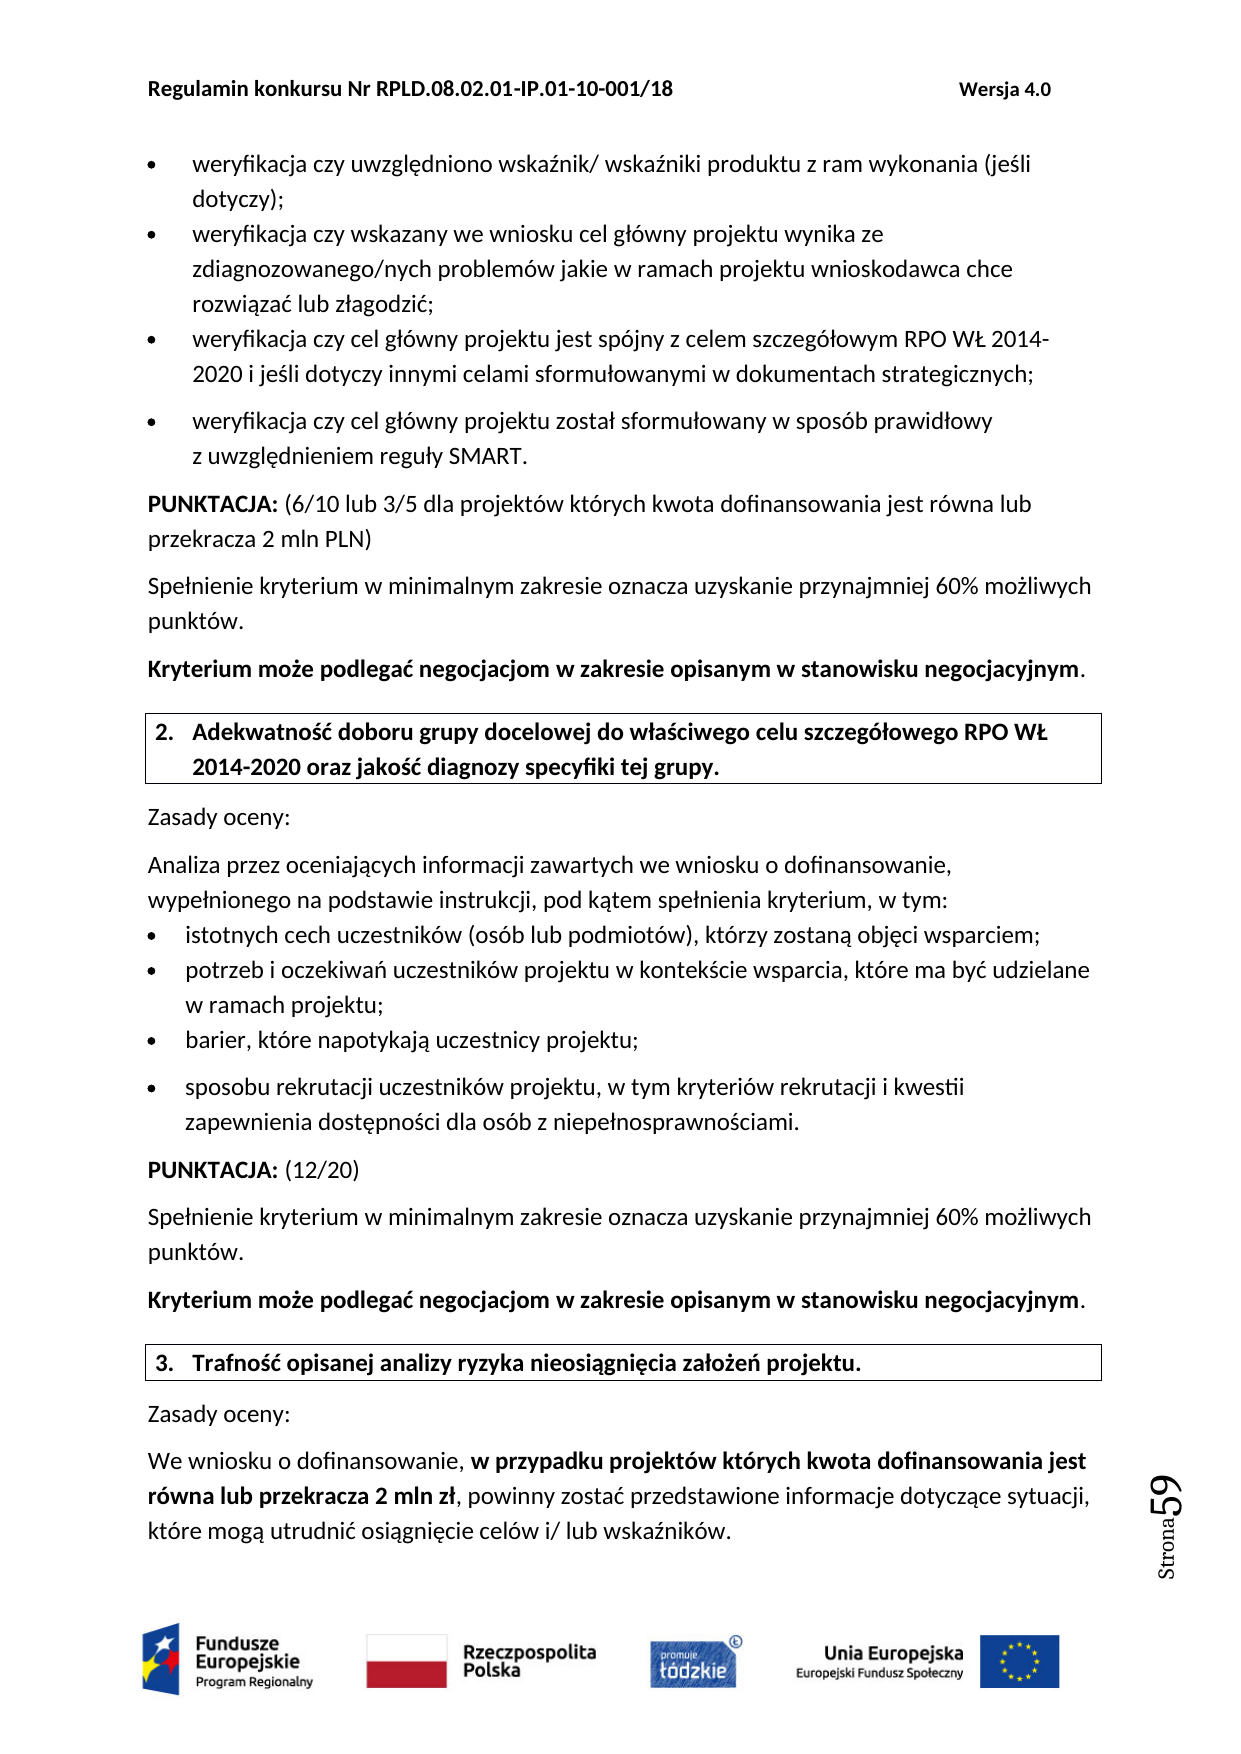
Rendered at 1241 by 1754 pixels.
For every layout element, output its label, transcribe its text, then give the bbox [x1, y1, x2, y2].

text Kryterium może podlegać negocjacjom w zakresie opisanym w stanowisku negocjacyjnym. [148, 1284, 1092, 1314]
text Kryterium może podlegać negocjacjom w zakresie opisanym w stanowisku negocjacyjnym. [148, 653, 1092, 683]
text Analiza przez oceniających informacji zawartych we wniosku o dofinansowanie, wypełnionego na podstawie instrukcji, pod kątem spełnienia kryterium, w tym: [148, 849, 1092, 914]
picture [54, 1561, 1105, 1751]
text Spełnienie kryterium w minimalnym zakresie oznacza uzyskanie przynajmniej 60% możliwych punktów. [148, 1201, 1092, 1267]
list istotnych cech uczestników (osób lub podmiotów), którzy zostaną objęci wsparciem; [148, 919, 1092, 949]
text We wniosku o dofinansowanie, w przypadku projektów których kwota dofinansowania jest równa lub przekracza 2 mln zł, powinny zostać przedstawione informacje dotyczące sytuacji, które mogą utrudnić osiągnięcie celów i/ lub wskaźników. [148, 1445, 1092, 1546]
text PUNKTACJA: (12/20) [148, 1154, 1092, 1184]
list weryfikacja czy uwzględniono wskaźnik/ wskaźniki produktu z ram wykonania (jeśli dotyczy); [148, 148, 1092, 213]
list sposobu rekrutacji uczestników projektu, w tym kryteriów rekrutacji i kwestii zapewnienia dostępności dla osób z niepełnosprawnościami. [148, 1071, 1092, 1137]
list Adekwatność doboru grupy docelowej do właściwego celu szczegółowego RPO WŁ 2014-2020 oraz jakość diagnozy specyfiki tej grupy. [146, 714, 1101, 783]
list weryfikacja czy wskazany we wniosku cel główny projektu wynika ze zdiagnozowanego/nych problemów jakie w ramach projektu wnioskodawca chce rozwiązać lub złagodzić; [148, 218, 1092, 318]
list Trafność opisanej analizy ryzyka nieosiągnięcia założeń projektu. [146, 1345, 1101, 1380]
text Zasady oceny: [148, 1398, 1092, 1428]
text PUNKTACJA: (6/10 lub 3/5 dla projektów których kwota dofinansowania jest równa lub przekracza 2 mln PLN) [148, 488, 1092, 553]
list weryfikacja czy cel główny projektu został sformułowany w sposób prawidłowy z uwzględnieniem reguły SMART. [148, 405, 1092, 471]
list potrzeb i oczekiwań uczestników projektu w kontekście wsparcia, które ma być udzielane w ramach projektu; [148, 954, 1092, 1019]
list barier, które napotykają uczestnicy projektu; [148, 1024, 1092, 1054]
text Spełnienie kryterium w minimalnym zakresie oznacza uzyskanie przynajmniej 60% możliwych punktów. [148, 570, 1092, 636]
text Zasady oceny: [148, 801, 1092, 832]
list weryfikacja czy cel główny projektu jest spójny z celem szczegółowym RPO WŁ 2014-2020 i jeśli dotyczy innymi celami sformułowanymi w dokumentach strategicznych; [148, 323, 1092, 388]
